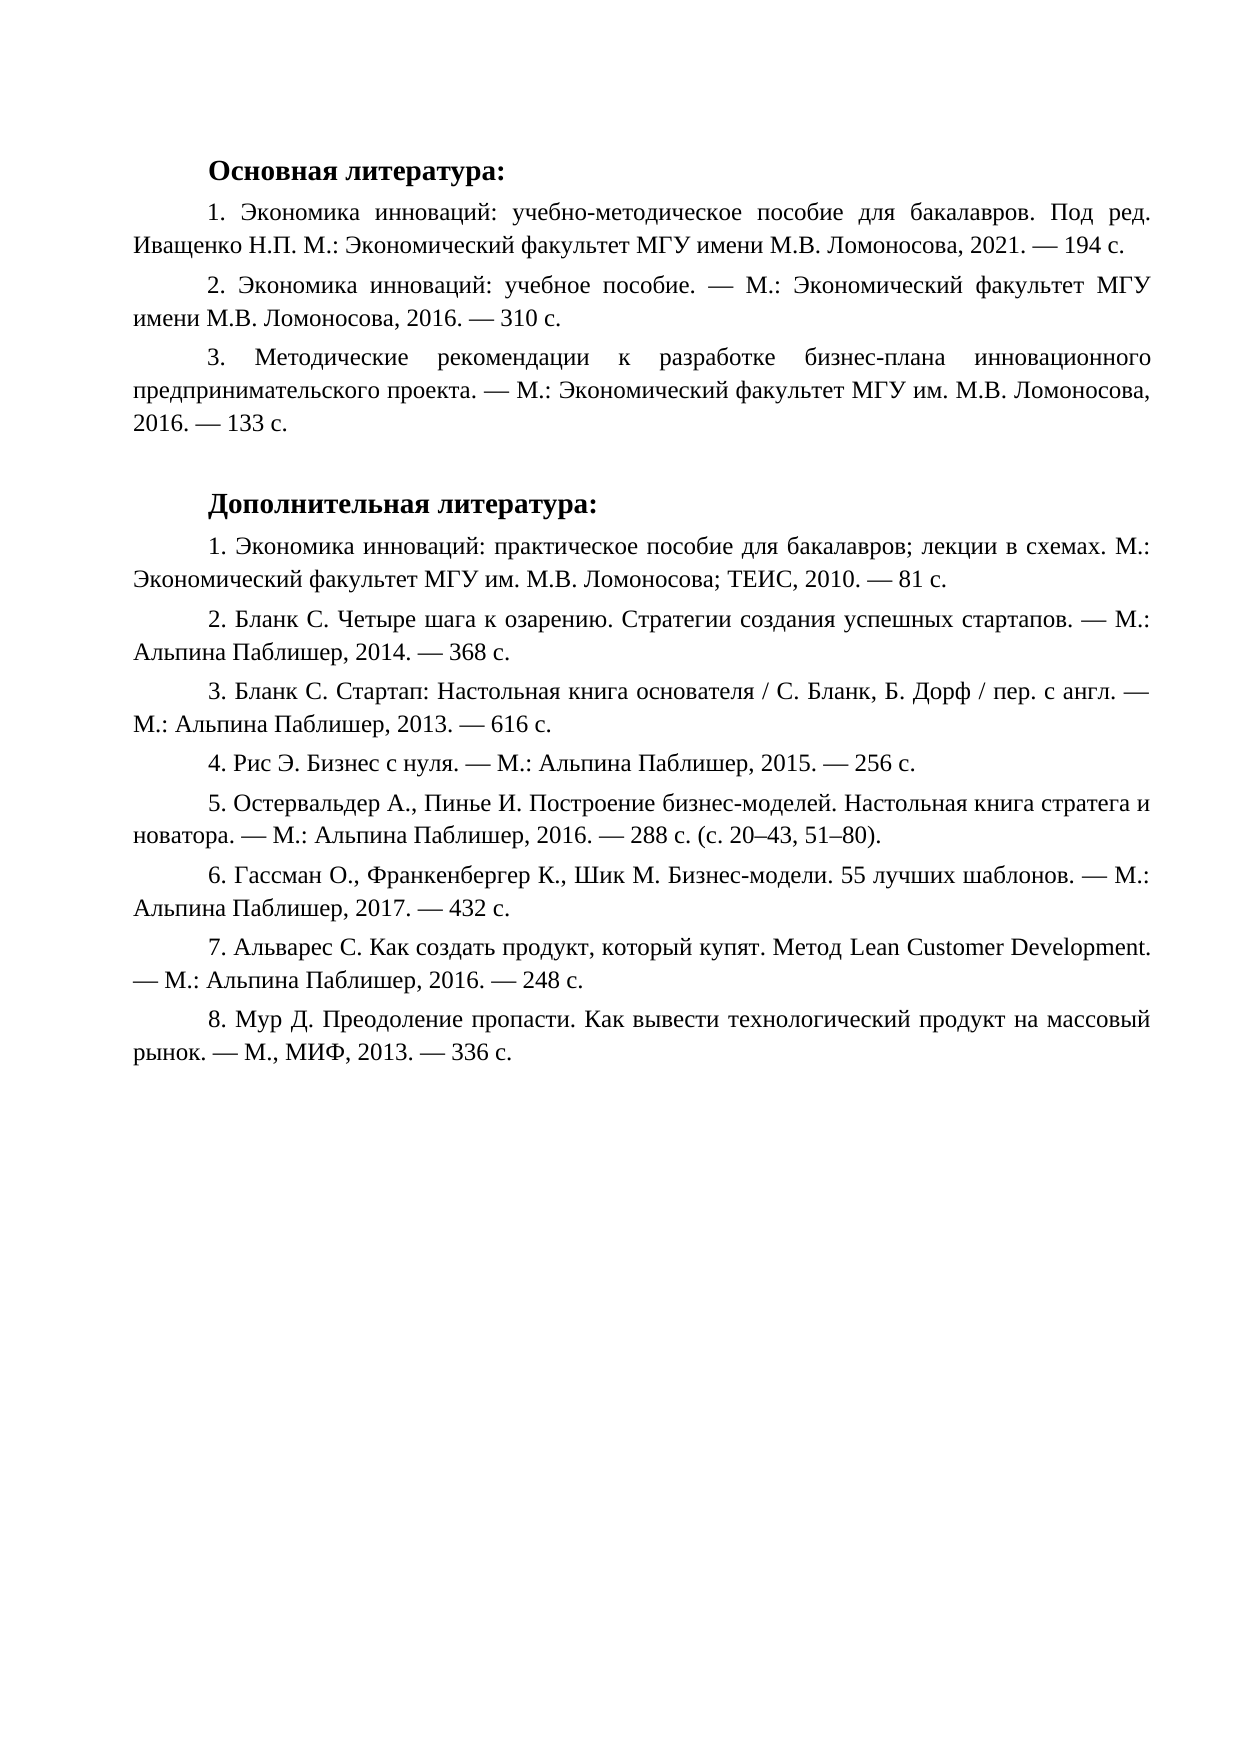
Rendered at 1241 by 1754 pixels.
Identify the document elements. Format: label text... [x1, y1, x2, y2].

text 2. Экономика инноваций: учебное пособие. — М.: Экономический факультет МГУ имени М.В. Ломоносова, 2016. — 310 с. [133, 270, 1152, 332]
text 2. Бланк С. Четыре шага к озарению. Стратегии создания успешных стартапов. — М.: Альпина Паблишер, 2014. — 368 с. [133, 604, 1152, 666]
text 1. Экономика инноваций: учебно-методическое пособие для бакалавров. Под ред. Иващенко Н.П. М.: Экономический факультет МГУ имени М.В. Ломоносова, 2021. — 194 с. [133, 197, 1152, 259]
text 4. Рис Э. Бизнес с нуля. — М.: Альпина Паблишер, 2015. — 256 с. [133, 748, 1152, 777]
text 5. Остервальдер А., Пинье И. Построение бизнес-моделей. Настольная книга стратега и новатора. — М.: Альпина Паблишер, 2016. — 288 с. (с. 20–43, 51–80). [133, 788, 1152, 849]
text 6. Гассман О., Франкенбергер К., Шик М. Бизнес-модели. 55 лучших шаблонов. — М.: Альпина Паблишер, 2017. — 432 с. [133, 860, 1152, 922]
text 8. Мур Д. Преодоление пропасти. Как вывести технологический продукт на массовый рынок. — М., МИФ, 2013. — 336 с. [133, 1004, 1152, 1066]
text 3. Бланк С. Стартап: Настольная книга основателя / С. Бланк, Б. Дорф / пер. с англ. — М.: Альпина Паблишер, 2013. — 616 с. [133, 676, 1152, 738]
text Дополнительная литература: [133, 487, 1152, 520]
text 7. Альварес С. Как создать продукт, который купят. Метод Lean Customer Development. — М.: Альпина Паблишер, 2016. — 248 с. [133, 932, 1152, 994]
text 1. Экономика инноваций: практическое пособие для бакалавров; лекции в схемах. М.: Экономический факультет МГУ им. М.В. Ломоносова; ТЕИС, 2010. — 81 с. [133, 531, 1152, 593]
text Основная литература: [133, 153, 1152, 186]
text 3. Методические рекомендации к разработке бизнес-плана инновационного предпринимательского проекта. — М.: Экономический факультет МГУ им. М.В. Ломоносова, 2016. — 133 с. [133, 342, 1152, 437]
